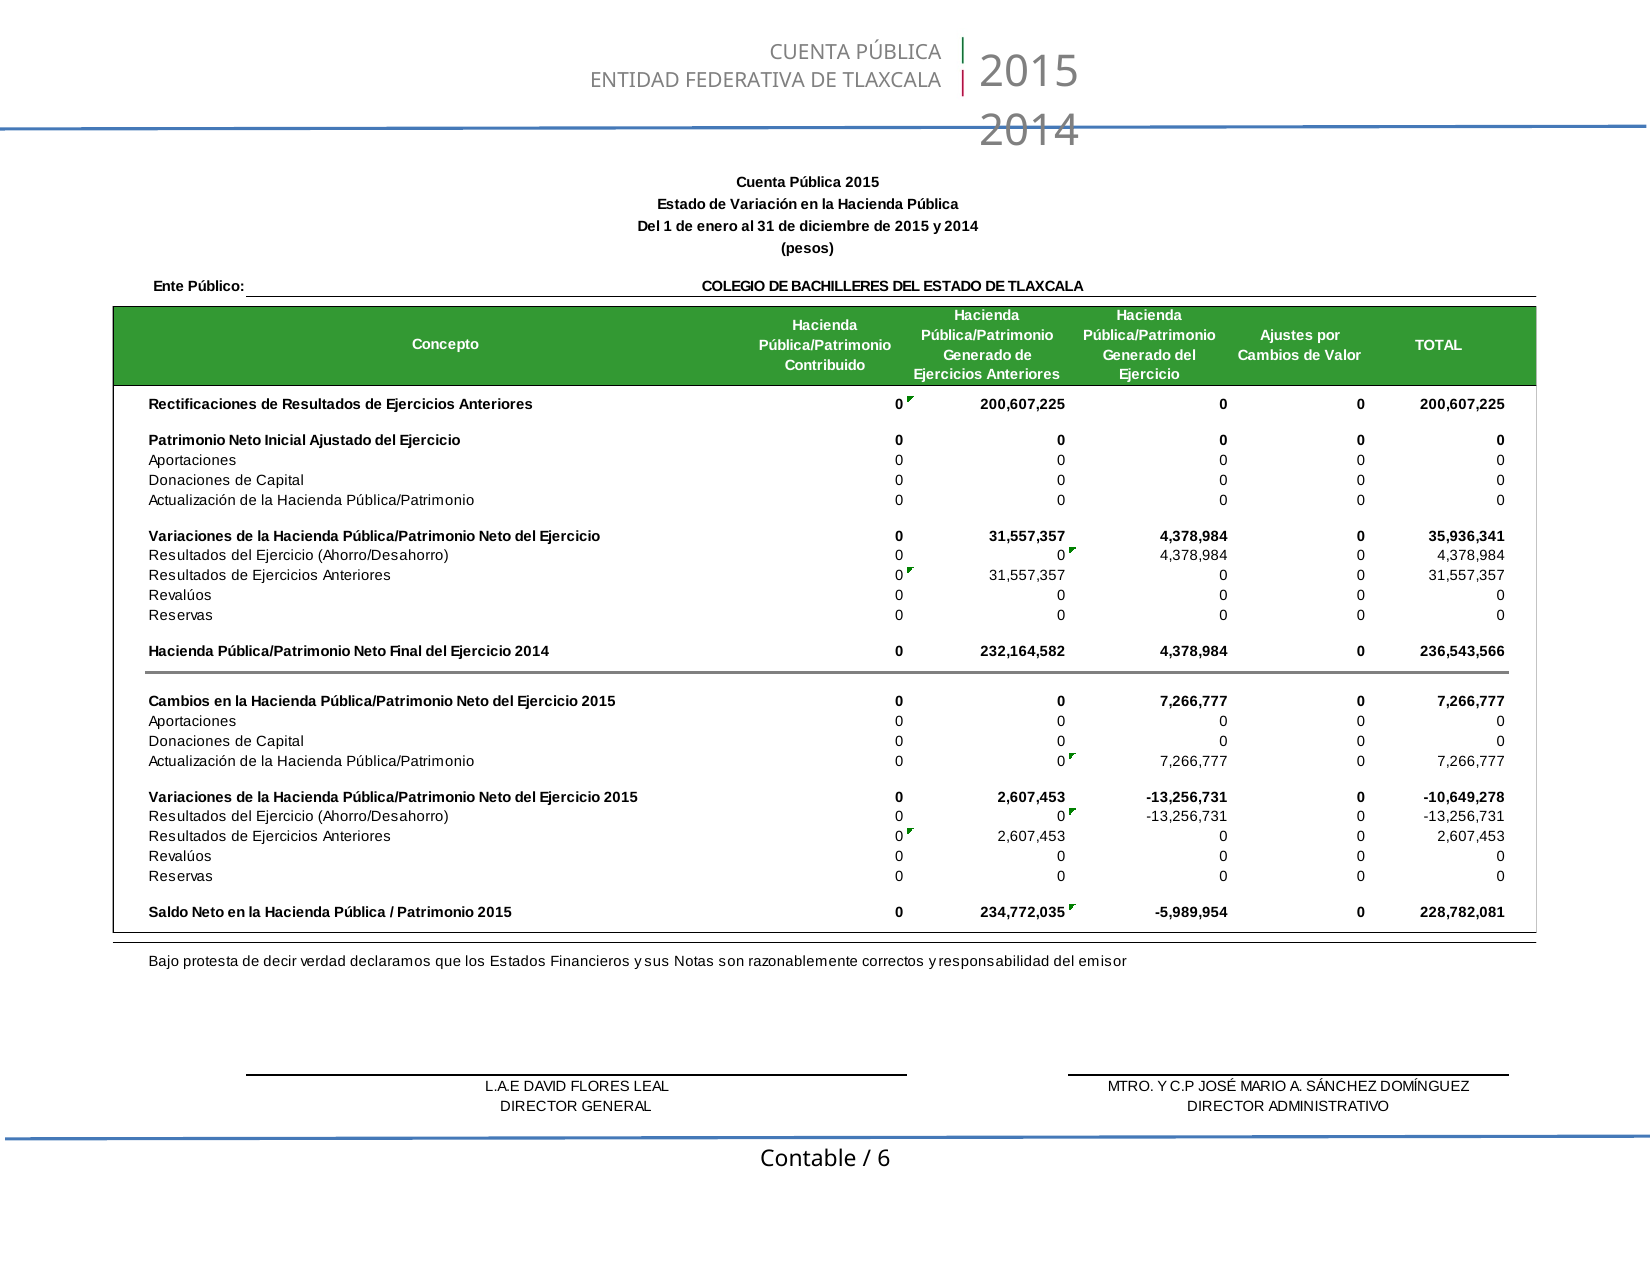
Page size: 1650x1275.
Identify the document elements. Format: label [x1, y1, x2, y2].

picture [956, 28, 974, 100]
